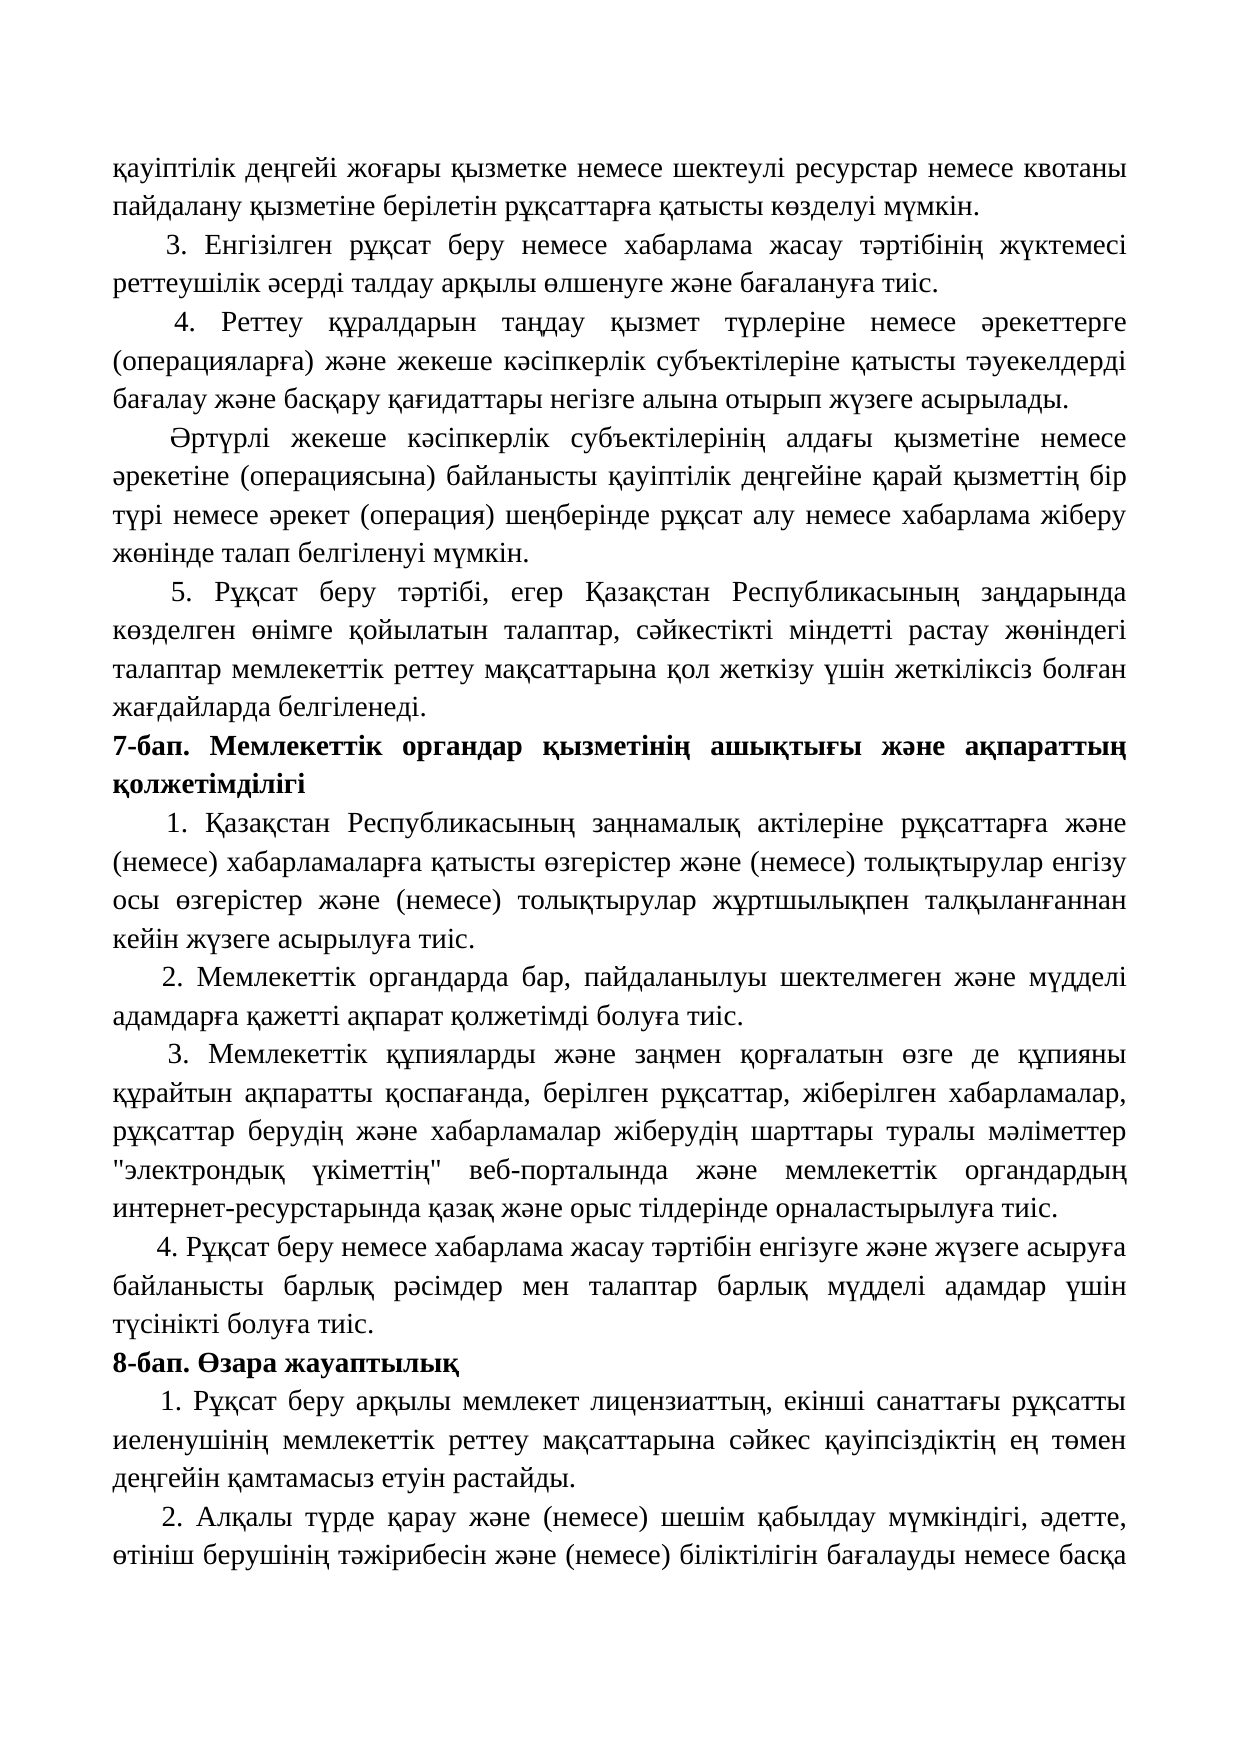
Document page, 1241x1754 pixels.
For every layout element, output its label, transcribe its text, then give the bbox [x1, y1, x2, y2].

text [112, 1499, 1128, 1571]
text 1. Қазақстан Республикасының заңнамалық актілеріне рұқсаттарға және (немесе) хабарламаларға қатысты өзгерістер және (немесе) толықтырулар енгізу осы өзгерістер және (немесе) толықтырулар жұртшылықпен талқыланғаннан кейін жүзеге асырылуға тиіс. [112, 805, 1128, 954]
text 2. Мемлекеттік органдарда бар, пайдаланылуы шектелмеген және мүдделі адамдарға қажетті ақпарат қолжетімді болуға тиіс. [112, 959, 1128, 1031]
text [112, 150, 1128, 222]
text 1. Рұқсат беру арқылы мемлекет лицензиаттың, екінші санаттағы рұқсатты иеленушінің мемлекеттік реттеу мақсаттарына сәйкес қауіпсіздіктің ең төмен деңгейін қамтамасыз етуін растайды. [112, 1383, 1128, 1494]
text 4. Рұқсат беру немесе хабарлама жасау тәртібін енгізуге және жүзеге асыруға байланысты барлық рәсімдер мен талаптар барлық мүдделі адамдар үшін түсінікті болуға тиіс. [112, 1229, 1128, 1340]
text 3. Мемлекеттік құпияларды және заңмен қорғалатын өзге де құпияны құрайтын ақпаратты қоспағанда, берілген рұқсаттар, жіберілген хабарламалар, рұқсаттар берудің және хабарламалар жіберудің шарттары туралы мәліметтер "электрондық үкіметтің" веб-порталында және мемлекеттік органдардың интернет-ресурстарында қазақ және орыс тілдерінде орналастырылуға тиіс. [112, 1036, 1128, 1224]
text 3. Енгізілген рұқсат беру немесе хабарлама жасау тәртібінің жүктемесі реттеушілік әсерді талдау арқылы өлшенуге және бағалануға тиіс. [112, 227, 1128, 299]
text 8-бап. Өзара жауаптылық [112, 1345, 1128, 1378]
text 4. Реттеу құралдарын таңдау қызмет түрлеріне немесе әрекеттерге (операцияларға) және жекеше кәсіпкерлік субъектілеріне қатысты тәуекелдерді бағалау және басқару қағидаттары негізге алына отырып жүзеге асырылады. [112, 304, 1128, 415]
text 5. Рұқсат беру тәртібі, егер Қазақстан Республикасының заңдарында көзделген өнімге қойылатын талаптар, сәйкестікті міндетті растау жөніндегі талаптар мемлекеттік реттеу мақсаттарына қол жеткізу үшін жеткіліксіз болған жағдайларда белгіленеді. [112, 574, 1128, 723]
text Әртүрлі жекеше кәсіпкерлік субъектілерінің алдағы қызметіне немесе әрекетіне (операциясына) байланысты қауіптілік деңгейіне қарай қызметтің бір түрі немесе әрекет (операция) шеңберінде рұқсат алу немесе хабарлама жіберу жөнінде талап белгіленуі мүмкін. [112, 420, 1128, 569]
text 7-бап. Мемлекеттік органдар қызметінің ашықтығы және ақпараттың қолжетімділігі [112, 728, 1128, 800]
